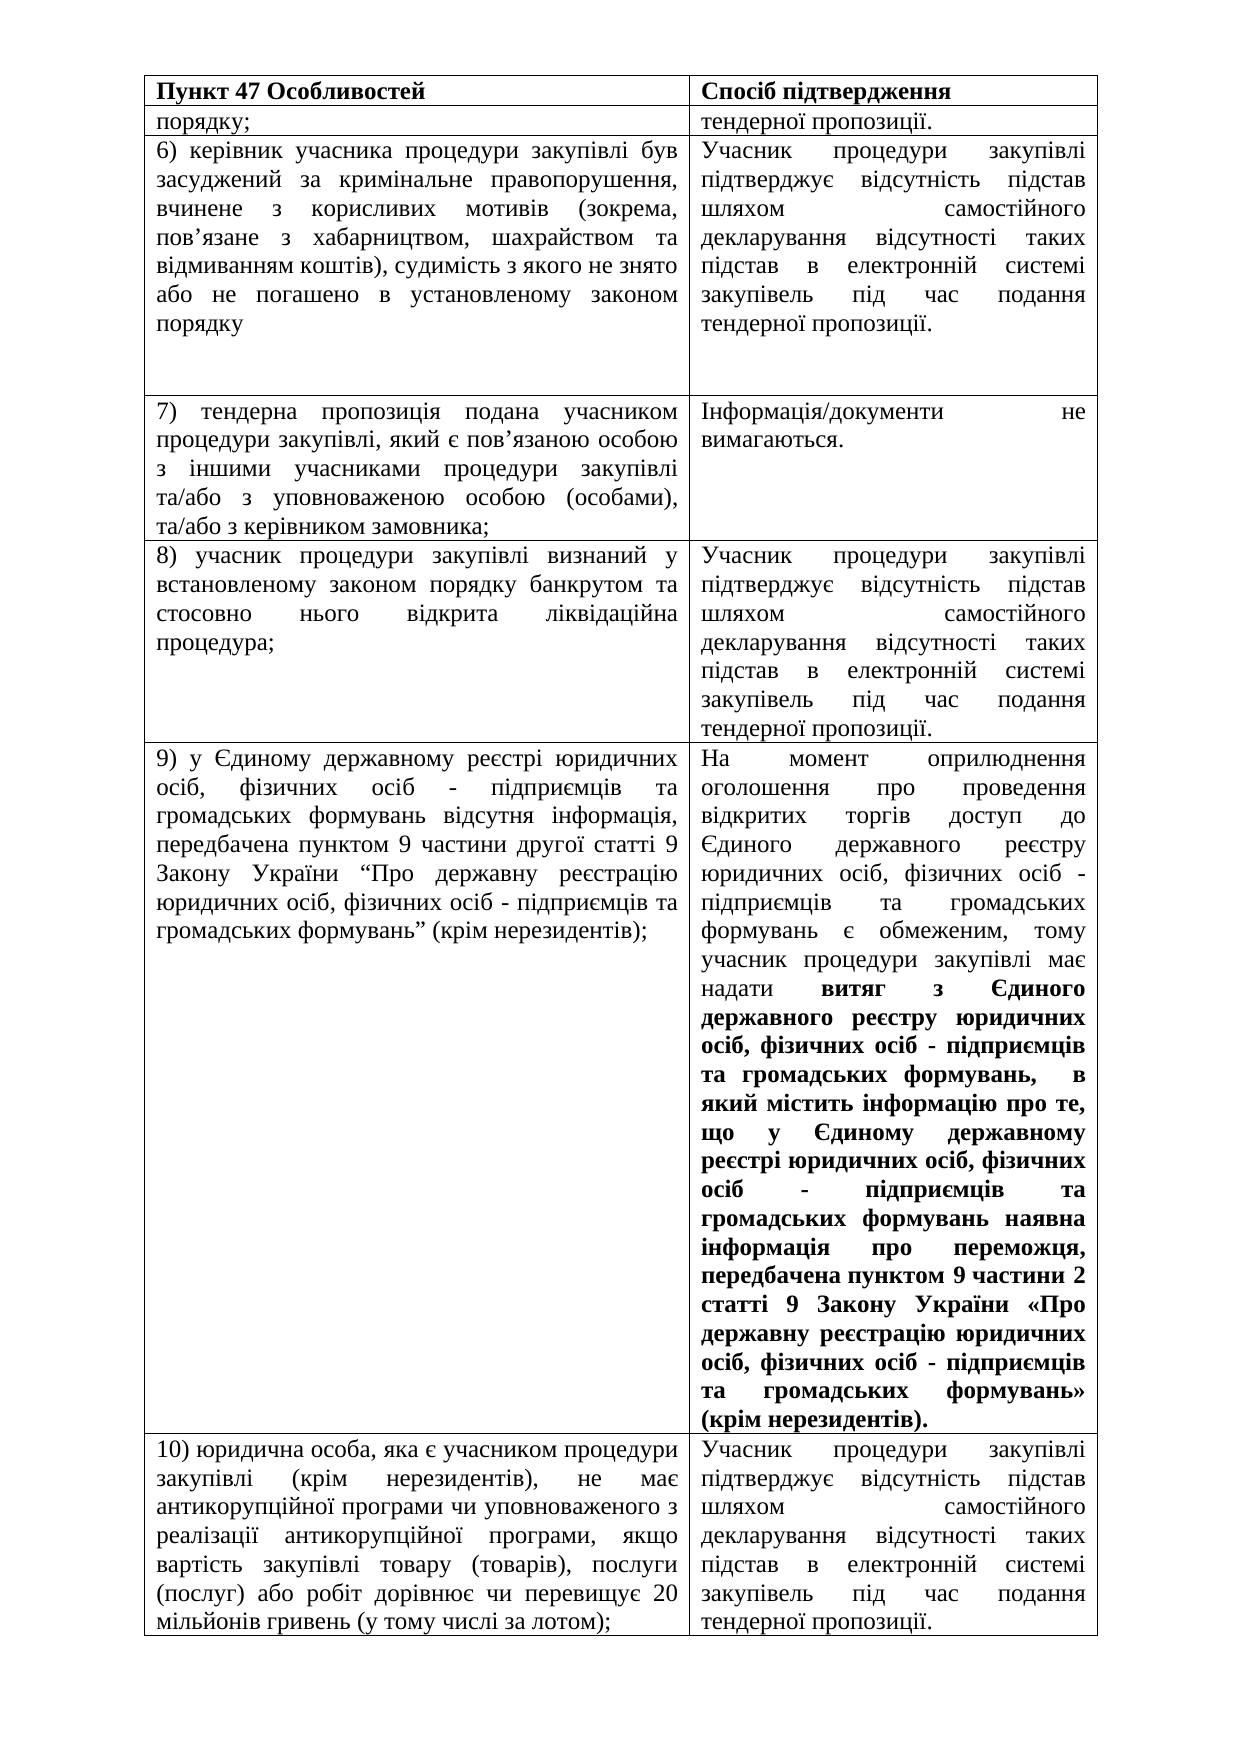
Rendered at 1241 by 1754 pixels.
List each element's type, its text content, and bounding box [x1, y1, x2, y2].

table_cell 9) у Єдиному державному реєстрі юридичних осіб, фізичних осіб - підприємців та громадських формувань відсутня інформація, передбачена пунктом 9 частини другої статті 9 Закону України “Про державну реєстрацію юридичних осіб, фізичних осіб - підприємців та громадських формувань” (крім нерезидентів); [145, 743, 689, 1433]
table_cell 7) тендерна пропозиція подана учасником процедури закупівлі, який є пов’язаною особою з іншими учасниками процедури закупівлі та/або з уповноваженою особою (особами), та/або з керівником замовника; [145, 396, 689, 539]
table_cell 10) юридична особа, яка є учасником процедури закупівлі (крім нерезидентів), не має антикорупційної програми чи уповноваженого з реалізації антикорупційної програми, якщо вартість закупівлі товару (товарів), послуги (послуг) або робіт дорівнює чи перевищує 20 мільйонів гривень (у тому числі за лотом); [145, 1434, 689, 1635]
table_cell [690, 136, 1097, 395]
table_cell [145, 106, 689, 134]
table_cell 6) керівник учасника процедури закупівлі був засуджений за кримінальне правопорушення, вчинене з корисливих мотивів (зокрема, пов’язане з хабарництвом, шахрайством та відмиванням коштів), судимість з якого не знято або не погашено в установленому законом порядку [145, 136, 689, 395]
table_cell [690, 1434, 1097, 1635]
table_cell Інформація/документи не вимагаються. [690, 396, 1097, 539]
table_header Спосіб підтвердження [690, 76, 1097, 105]
table_cell На момент оприлюднення оголошення про проведення відкритих торгів доступ до Єдиного державного реєстру юридичних осіб, фізичних осіб - підприємців та громадських формувань є обмеженим, тому учасник процедури закупівлі має надати витяг з Єдиного державного реєстру юридичних осіб, фізичних осіб - підприємців та громадських формувань, в який містить інформацію про те, що у Єдиному державному реєстрі юридичних осіб, фізичних осіб - підприємців та громадських формувань наявна інформація про переможця, передбачена пунктом 9 частини 2 статті 9 Закону України «Про державну реєстрацію юридичних осіб, фізичних осіб - підприємців та громадських формувань» (крім нерезидентів). [690, 743, 1097, 1433]
table_cell 8) учасник процедури закупівлі визнаний у встановленому законом порядку банкрутом та стосовно нього відкрита ліквідаційна процедура; [145, 541, 689, 742]
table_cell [690, 106, 1097, 134]
table_header Пункт 47 Особливостей [145, 76, 689, 105]
